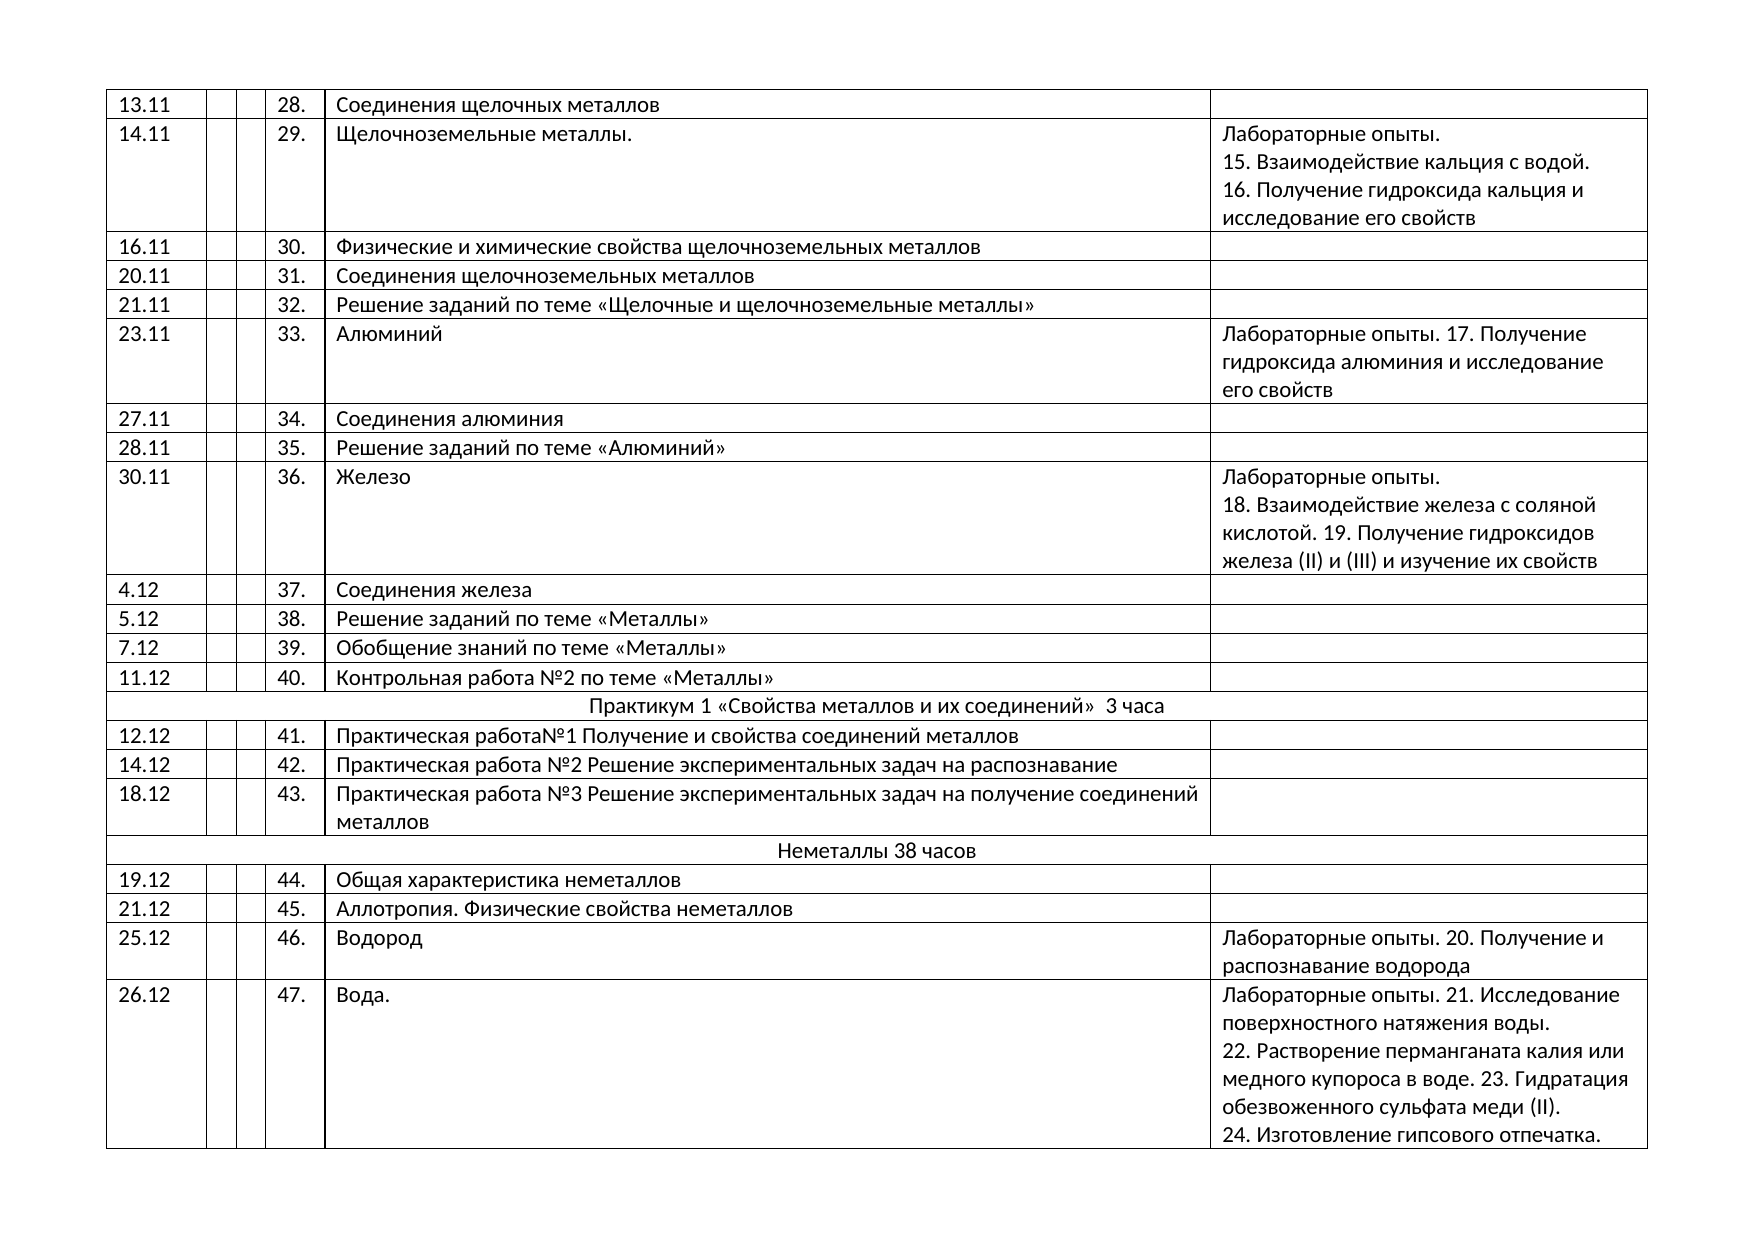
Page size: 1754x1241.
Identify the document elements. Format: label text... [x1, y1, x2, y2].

table_cell Соединения алюминия [326, 404, 1210, 432]
table_cell [266, 119, 324, 231]
table_cell [1211, 575, 1647, 603]
table_cell 11.12 [107, 663, 206, 691]
table_cell Алюминий [326, 319, 1210, 403]
table_cell Общая характеристика неметаллов [326, 865, 1210, 893]
table_cell [237, 575, 265, 603]
table_cell [207, 634, 236, 662]
table_cell Решение заданий по теме «Алюминий» [326, 433, 1210, 461]
table_cell [207, 923, 236, 979]
table_cell [207, 319, 236, 403]
table_cell Обобщение знаний по теме «Металлы» [326, 634, 1210, 662]
table_cell Лабораторные опыты. 15. Взаимодействие кальция с водой. 16. Получение гидроксида кальция и исследование его свойств [1211, 119, 1647, 231]
table_cell Соединения щелочноземельных металлов [326, 261, 1210, 289]
table_cell [207, 663, 236, 691]
table_cell [266, 90, 324, 118]
table_cell 21.11 [107, 290, 206, 318]
table_cell [266, 433, 324, 461]
table_cell Решение заданий по теме «Металлы» [326, 605, 1210, 632]
table_cell [266, 462, 324, 574]
table_cell Контрольная работа №2 по теме «Металлы» [326, 663, 1210, 691]
table_cell [266, 634, 324, 662]
table_cell [1211, 290, 1647, 318]
table_cell [266, 894, 324, 922]
table_cell [207, 750, 236, 778]
table_cell [266, 923, 324, 979]
table_cell 26.12 [107, 980, 206, 1148]
table_cell [207, 721, 236, 749]
table_cell [207, 232, 236, 260]
table_cell [266, 232, 324, 260]
table_cell [1211, 634, 1647, 662]
table_cell [237, 779, 265, 835]
table_cell [207, 865, 236, 893]
table_cell 18.12 [107, 779, 206, 835]
table_cell [207, 980, 236, 1148]
table_cell [237, 462, 265, 574]
table_cell [207, 433, 236, 461]
table_cell Водород [326, 923, 1210, 979]
table_cell 16.11 [107, 232, 206, 260]
table_cell 7.12 [107, 634, 206, 662]
table_cell [207, 894, 236, 922]
table_cell 12.12 [107, 721, 206, 749]
table_cell Щелочноземельные металлы. [326, 119, 1210, 231]
table_cell Физические и химические свойства щелочноземельных металлов [326, 232, 1210, 260]
table_cell [266, 721, 324, 749]
table_cell Практикум 1 «Свойства металлов и их соединений» 3 часа [107, 692, 1647, 720]
table_cell 28.11 [107, 433, 206, 461]
table_cell [1211, 721, 1647, 749]
table_cell [237, 721, 265, 749]
table_cell [237, 261, 265, 289]
table_cell [266, 261, 324, 289]
table_cell [237, 605, 265, 632]
table_cell [266, 575, 324, 603]
table_cell 4.12 [107, 575, 206, 603]
table_cell Аллотропия. Физические свойства неметаллов [326, 894, 1210, 922]
table_cell [1211, 779, 1647, 835]
table_cell [1211, 750, 1647, 778]
table_cell [207, 575, 236, 603]
table_cell 14.12 [107, 750, 206, 778]
table_cell [266, 605, 324, 632]
table_cell Вода. [326, 980, 1210, 1148]
table_cell [237, 119, 265, 231]
table_cell [207, 605, 236, 632]
table_cell [237, 894, 265, 922]
table_cell 14.11 [107, 119, 206, 231]
table_cell [237, 90, 265, 118]
table_cell [237, 750, 265, 778]
table_cell Железо [326, 462, 1210, 574]
table_cell 13.11 [107, 90, 206, 118]
table_cell [237, 923, 265, 979]
table_cell [266, 404, 324, 432]
table_cell [207, 462, 236, 574]
table_cell 30.11 [107, 462, 206, 574]
table_cell Практическая работа №2 Решение экспериментальных задач на распознавание [326, 750, 1210, 778]
table_cell [237, 404, 265, 432]
table_cell [266, 779, 324, 835]
table_cell [237, 663, 265, 691]
table_cell Практическая работа№1 Получение и свойства соединений металлов [326, 721, 1210, 749]
table_cell [1211, 90, 1647, 118]
table_cell Лабораторные опыты. 17. Получение гидроксида алюминия и исследование его свойств [1211, 319, 1647, 403]
table_cell [237, 232, 265, 260]
table_cell [1211, 605, 1647, 632]
table_cell Практическая работа №3 Решение экспериментальных задач на получение соединений металлов [326, 779, 1210, 835]
table_cell Решение заданий по теме «Щелочные и щелочноземельные металлы» [326, 290, 1210, 318]
table_cell [207, 119, 236, 231]
table_cell [266, 750, 324, 778]
table_cell [207, 261, 236, 289]
table_cell 21.12 [107, 894, 206, 922]
table_cell [1211, 261, 1647, 289]
table_cell [207, 404, 236, 432]
table_cell [237, 319, 265, 403]
table_cell [1211, 894, 1647, 922]
table_cell [207, 90, 236, 118]
table_cell 25.12 [107, 923, 206, 979]
table_cell [1211, 433, 1647, 461]
table_cell Соединения щелочных металлов [326, 90, 1210, 118]
table_cell [237, 433, 265, 461]
table_cell Соединения железа [326, 575, 1210, 603]
table_cell 19.12 [107, 865, 206, 893]
table_cell [266, 663, 324, 691]
table_cell [237, 980, 265, 1148]
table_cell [1211, 980, 1647, 1148]
table_cell Лабораторные опыты. 18. Взаимодействие железа с соляной кислотой. 19. Получение гидроксидов железа (II) и (III) и изучение их свойств [1211, 462, 1647, 574]
table_cell [207, 290, 236, 318]
table_cell 20.11 [107, 261, 206, 289]
table_cell [1211, 865, 1647, 893]
table_cell [1211, 663, 1647, 691]
table_cell 5.12 [107, 605, 206, 632]
table_cell Неметаллы 38 часов [107, 836, 1647, 864]
table_cell [237, 290, 265, 318]
table_cell [266, 290, 324, 318]
table_cell 27.11 [107, 404, 206, 432]
table_cell [237, 865, 265, 893]
table_cell 23.11 [107, 319, 206, 403]
table_cell [1211, 404, 1647, 432]
table_cell [1211, 232, 1647, 260]
table_cell [266, 980, 324, 1148]
table_cell [207, 779, 236, 835]
table_cell Лабораторные опыты. 20. Получение и распознавание водорода [1211, 923, 1647, 979]
table_cell [266, 319, 324, 403]
table_cell [237, 634, 265, 662]
table_cell [266, 865, 324, 893]
